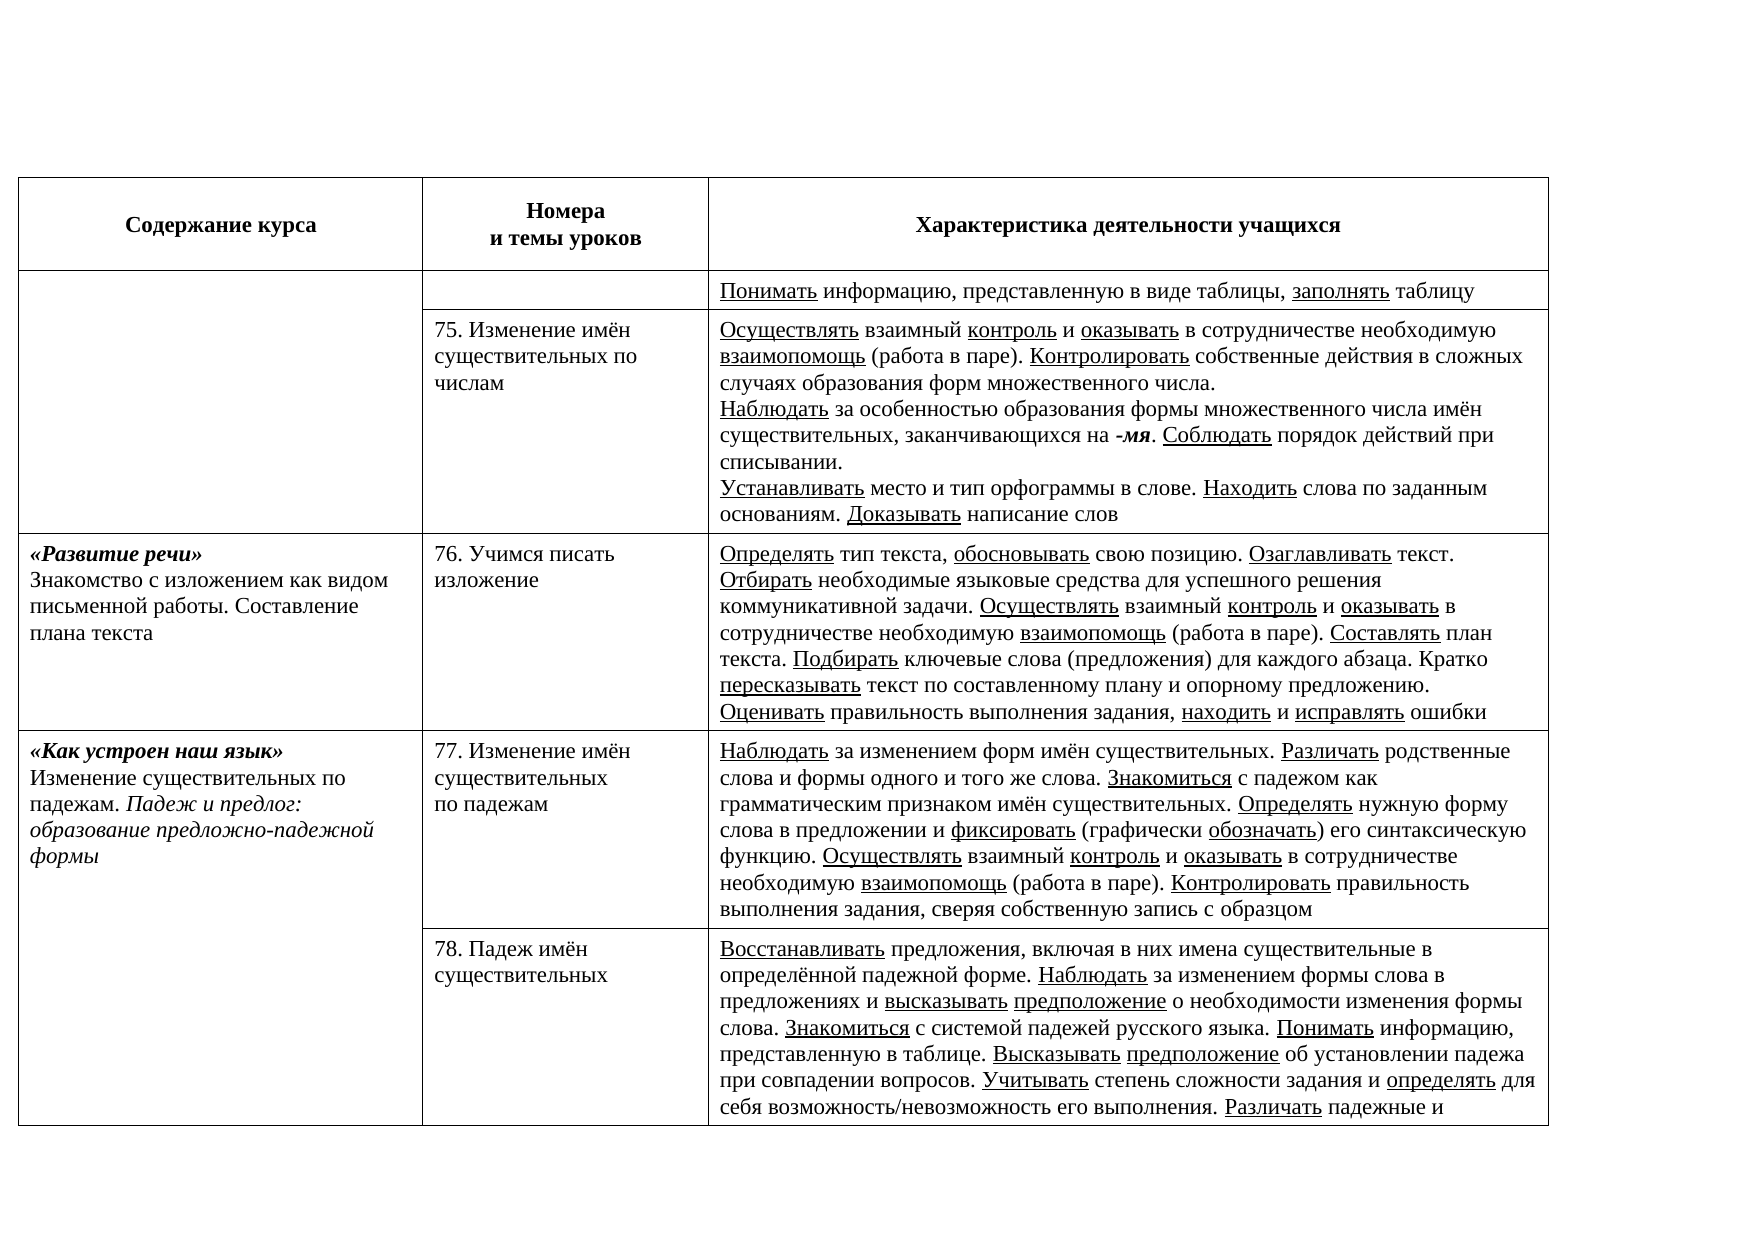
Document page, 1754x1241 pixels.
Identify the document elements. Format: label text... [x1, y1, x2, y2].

table_cell 75. Изменение имён существительных по числам [423, 310, 708, 533]
table_cell «Как устроен наш язык» Изменение существительных по падежам. Падеж и предлог: образование предложно-падежной формы [19, 731, 422, 1125]
table_header Характеристика деятельности учащихся [709, 178, 1548, 270]
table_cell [423, 271, 708, 309]
table_header Номера и темы уроков [423, 178, 708, 270]
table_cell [709, 271, 1548, 309]
table_cell «Развитие речи» Знакомство с изложением как видом письменной работы. Составление плана текста [19, 534, 422, 730]
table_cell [19, 271, 422, 533]
table_cell Наблюдать за изменением форм имён существительных. Различать родственные слова и формы одного и того же слова. Знакомиться с падежом как грамматическим признаком имён существительных. Определять нужную форму слова в предложении и фиксировать (графически обозначать) его синтаксическую функцию. Осуществлять взаимный контроль и оказывать в сотрудничестве необходимую взаимопомощь (работа в паре). Контролировать правильность выполнения задания, сверяя собственную запись с образцом [709, 731, 1548, 928]
table_cell Осуществлять взаимный контроль и оказывать в сотрудничестве необходимую взаимопомощь (работа в паре). Контролировать собственные действия в сложных случаях образования форм множественного числа. Наблюдать за особенностью образования формы множественного числа имён существительных, заканчивающихся на -мя. Соблюдать порядок действий при списывании. Устанавливать место и тип орфограммы в слове. Находить слова по заданным основаниям. Доказывать написание слов [709, 310, 1548, 533]
table_header Содержание курса [19, 178, 422, 270]
table_cell 78. Падеж имён существительных [423, 929, 708, 1125]
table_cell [709, 929, 1548, 1125]
table_cell 76. Учимся писать изложение [423, 534, 708, 730]
table_cell 77. Изменение имён существительных по падежам [423, 731, 708, 928]
table_cell Определять тип текста, обосновывать свою позицию. Озаглавливать текст. Отбирать необходимые языковые средства для успешного решения коммуникативной задачи. Осуществлять взаимный контроль и оказывать в сотрудничестве необходимую взаимопомощь (работа в паре). Составлять план текста. Подбирать ключевые слова (предложения) для каждого абзаца. Кратко пересказывать текст по составленному плану и опорному предложению. Оценивать правильность выполнения задания, находить и исправлять ошибки [709, 534, 1548, 730]
